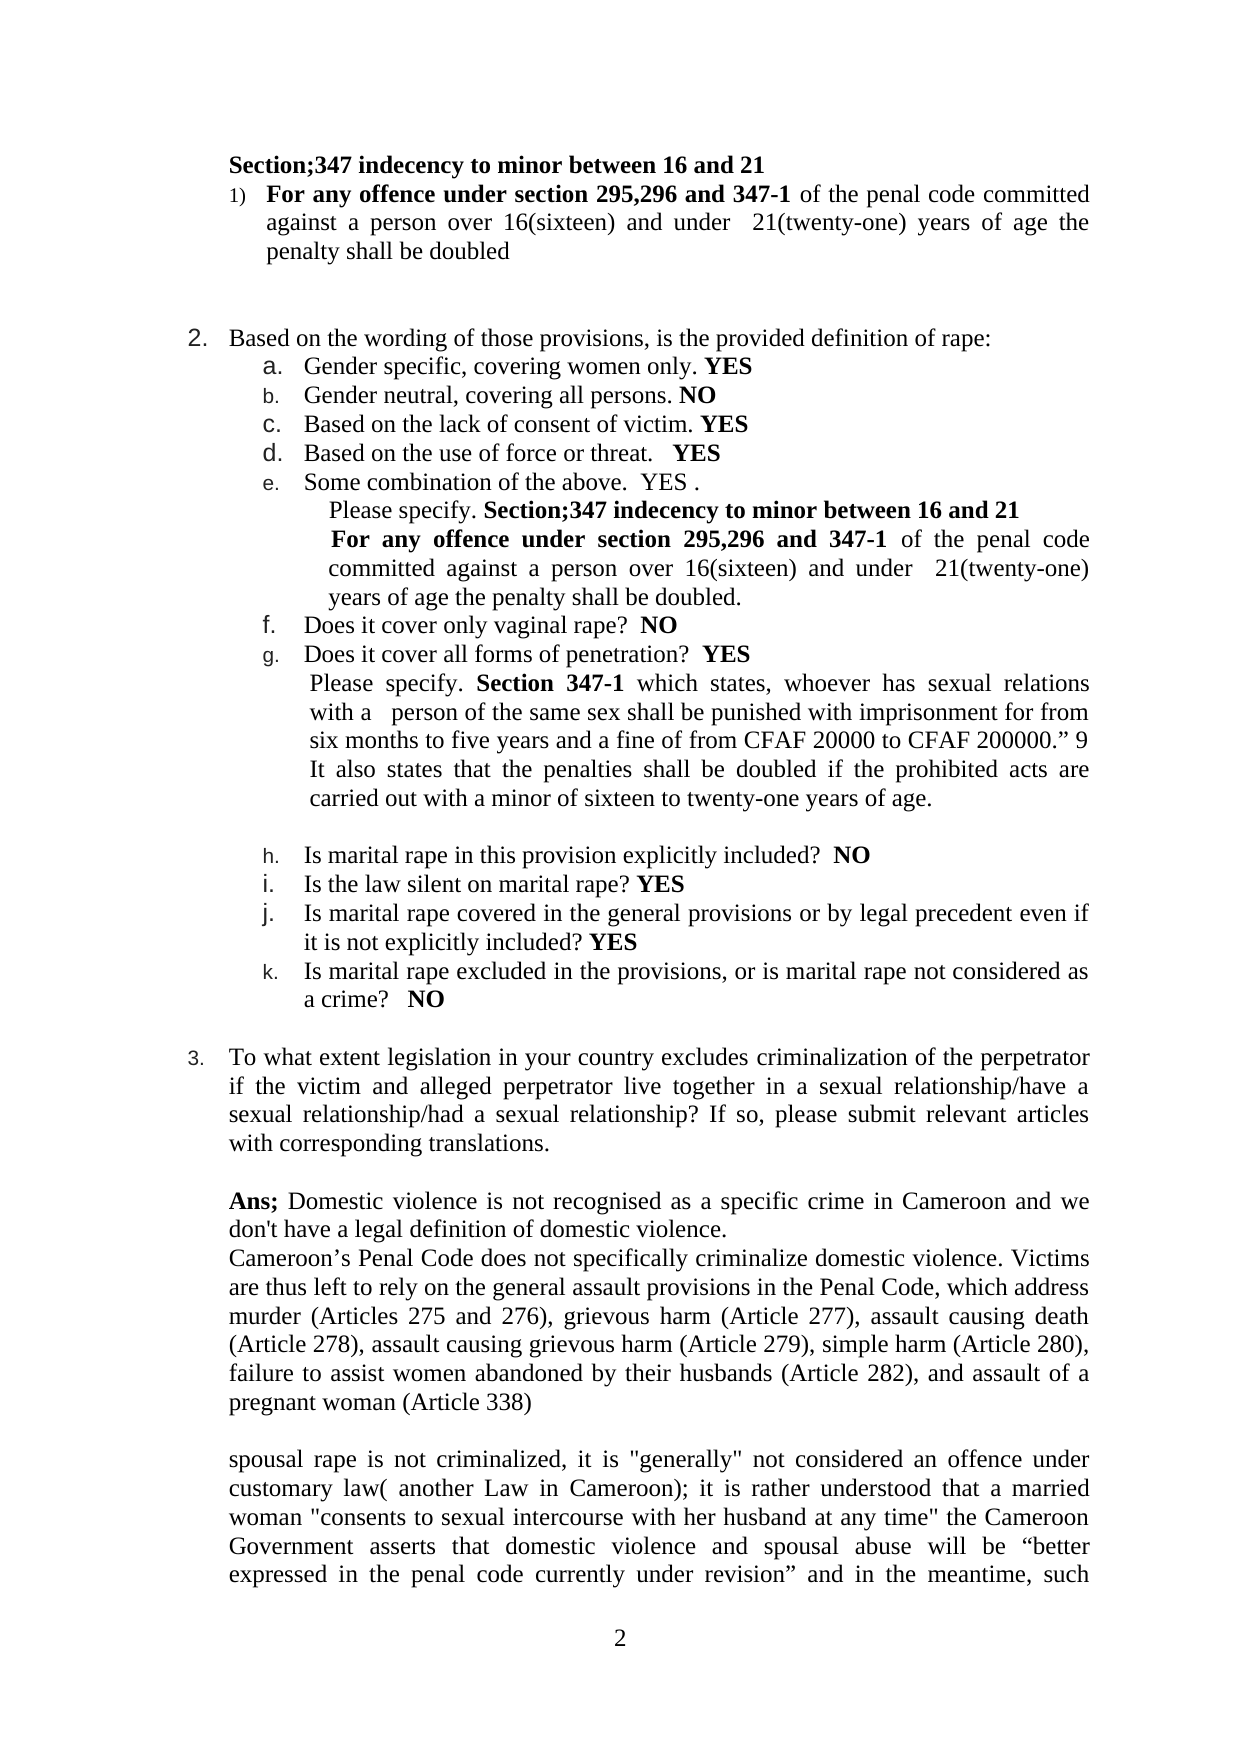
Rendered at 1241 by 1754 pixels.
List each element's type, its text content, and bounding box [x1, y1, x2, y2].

list To what extent legislation in your country excludes criminalization of the perpetrator if the victim and alleged perpetrator live together in a sexual relationship/have a sexual relationship/had a sexual relationship? If so, please submit relevant articles with corresponding translations. [187, 1042, 1090, 1157]
list Some combination of the above. YES . [262, 467, 1090, 495]
text Section;347 indecency to minor between 16 and 21 [228, 150, 1090, 179]
list Does it cover all forms of penetration? YES [262, 639, 1090, 668]
text Ans; Domestic violence is not recognised as a specific crime in Cameroon and we don't have a legal definition of domestic violence. [228, 1186, 1090, 1243]
text For any offence under section 295,296 and 347-1 of the penal code committed against a person over 16(sixteen) and under 21(twenty-one) years of age the penalty shall be doubled. [319, 524, 1090, 610]
list Based on the use of force or threat. YES [262, 438, 1090, 467]
list For any offence under section 295,296 and 347-1 of the penal code committed against a person over 16(sixteen) and under 21(twenty-one) years of age the penalty shall be doubled [228, 179, 1090, 265]
text Please specify. Section;347 indecency to minor between 16 and 21 [228, 495, 1090, 524]
list Gender specific, covering women only. YES [262, 351, 1090, 380]
list Is marital rape in this provision explicitly included? NO [262, 841, 1090, 869]
list Based on the wording of those provisions, is the provided definition of rape: [187, 322, 1090, 351]
text Please specify. Section 347-1 which states, whoever has sexual relations with a person of the same sex shall be punished with imprisonment for from six months to five years and a fine of from CFAF 20000 to CFAF 200000.” 9 It also states that the penalties shall be doubled if the prohibited acts are carried out with a minor of sixteen to twenty-one years of age. [309, 668, 1090, 812]
list Does it cover only vaginal rape? NO [262, 610, 1090, 639]
list Based on the lack of consent of victim. YES [262, 409, 1090, 438]
list Gender neutral, covering all persons. NO [262, 380, 1090, 409]
list Is marital rape covered in the general provisions or by legal precedent even if it is not explicitly included? YES [262, 898, 1090, 956]
list Is marital rape excluded in the provisions, or is marital rape not considered as a crime? NO [262, 956, 1090, 1013]
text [228, 1444, 1090, 1588]
list Is the law silent on marital rape? YES [262, 869, 1090, 898]
text Cameroon’s Penal Code does not specifically criminalize domestic violence. Victims are thus left to rely on the general assault provisions in the Penal Code, which address murder (Articles 275 and 276), grievous harm (Article 277), assault causing death (Article 278), assault causing grievous harm (Article 279), simple harm (Article 280), failure to assist women abandoned by their husbands (Article 282), and assault of a pregnant woman (Article 338) [228, 1243, 1090, 1416]
